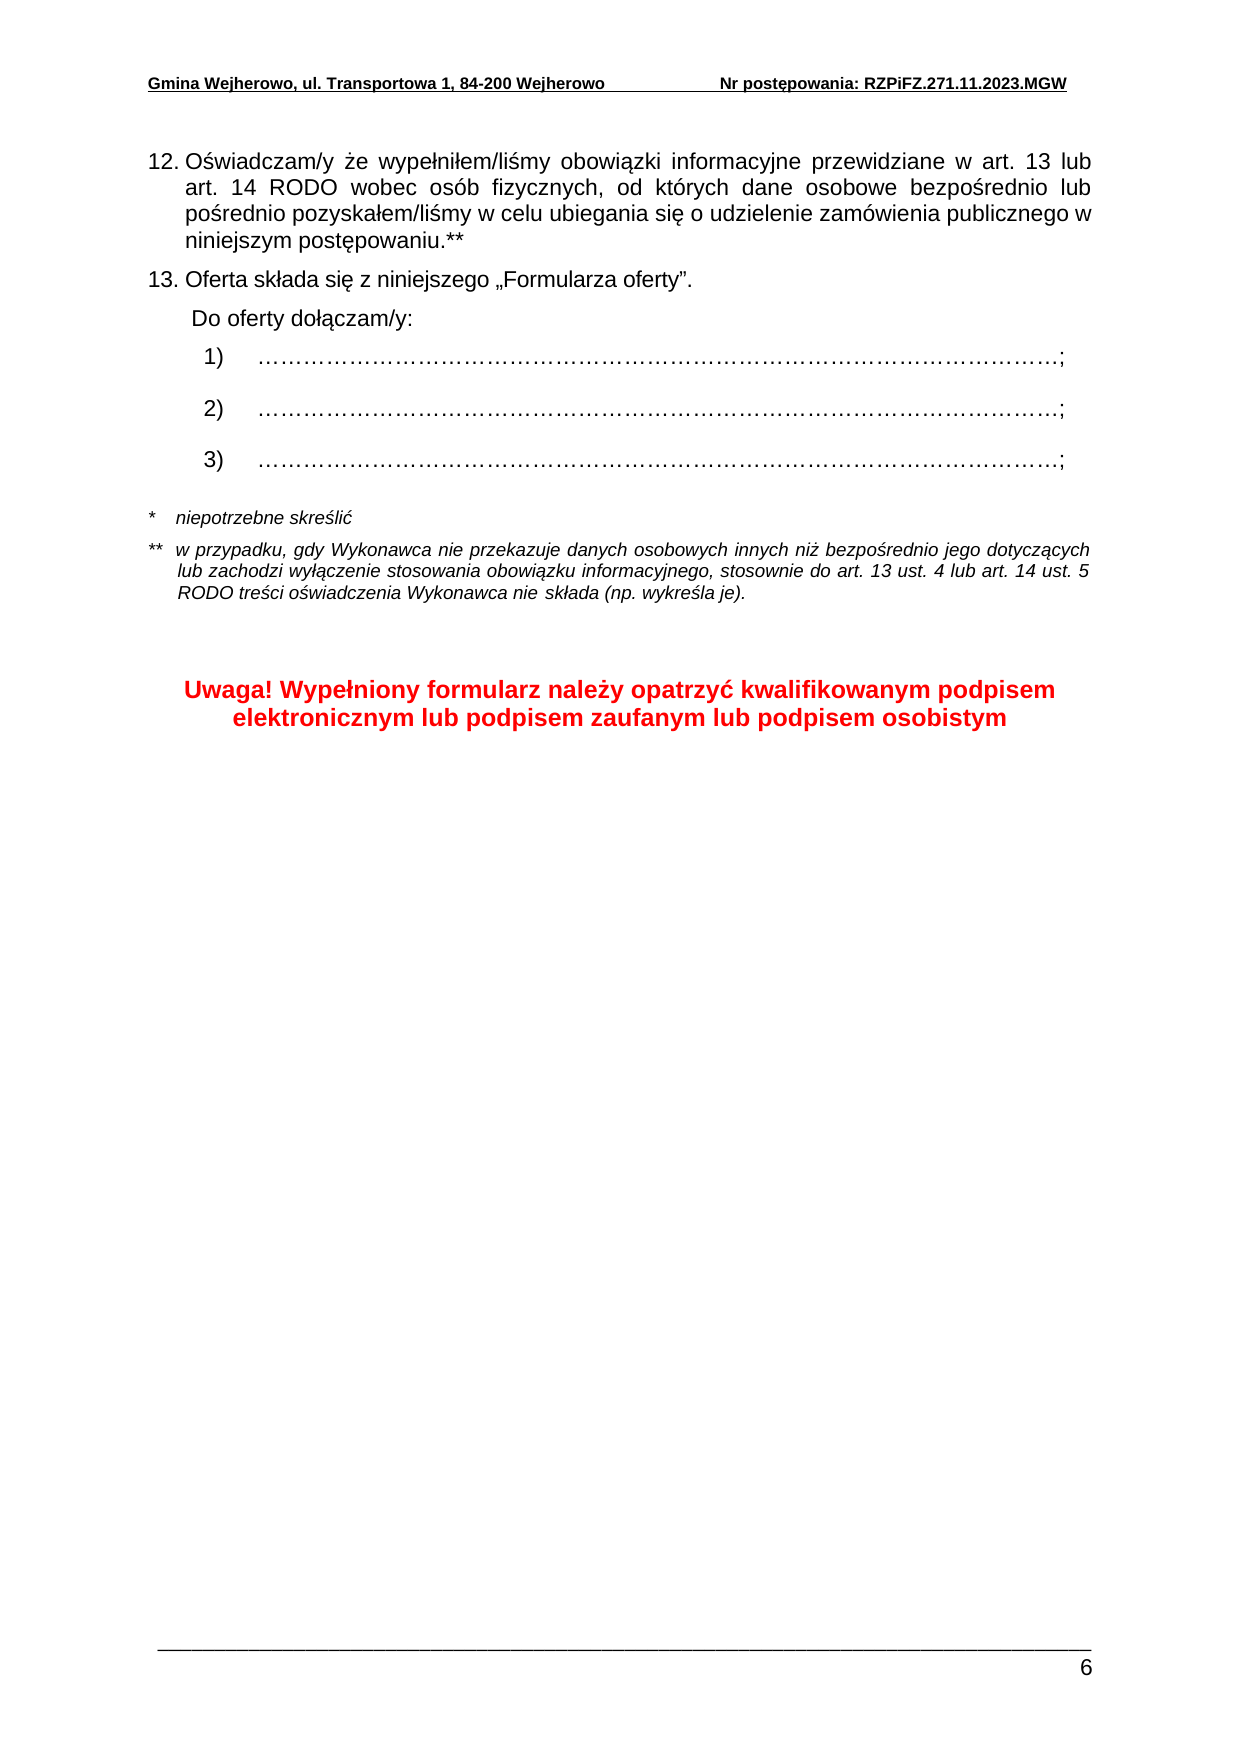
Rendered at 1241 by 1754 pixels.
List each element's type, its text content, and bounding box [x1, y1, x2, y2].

text Do oferty dołączam/y: [185, 304, 1092, 331]
text ** w przypadku, gdy Wykonawca nie przekazuje danych osobowych innych niż bezpośrednio jego dotyczących lub zachodzi wyłączenie stosowania obowiązku informacyjnego, stosownie do art. 13 ust. 4 lub art. 14 ust. 5 RODO treści oświadczenia Wykonawca nie składa (np. wykreśla je). [148, 538, 1093, 603]
list Oferta składa się z niniejszego „Formularza oferty”. [148, 266, 1092, 292]
table_header ……………………………………………………………………………………………; [245, 331, 1113, 382]
table_cell ……………………………………………………………………………………………; [245, 382, 1113, 433]
table_header 1) [192, 331, 245, 382]
text * niepotrzebne skreślić [148, 506, 1078, 528]
table_cell ……………………………………………………………………………………………; [245, 434, 1113, 485]
table_cell 3) [192, 434, 245, 485]
text Uwaga! Wypełniony formularz należy opatrzyć kwalifikowanym podpisem elektronicznym lub podpisem zaufanym lub podpisem osobistym [148, 674, 1092, 732]
list Oświadczam/y że wypełniłem/liśmy obowiązki informacyjne przewidziane w art. 13 lub art. 14 RODO wobec osób fizycznych, od których dane osobowe bezpośrednio lub pośrednio pozyskałem/liśmy w celu ubiegania się o udzielenie zamówienia publicznego w niniejszym postępowaniu.** [148, 148, 1092, 253]
table_cell 2) [192, 382, 245, 433]
